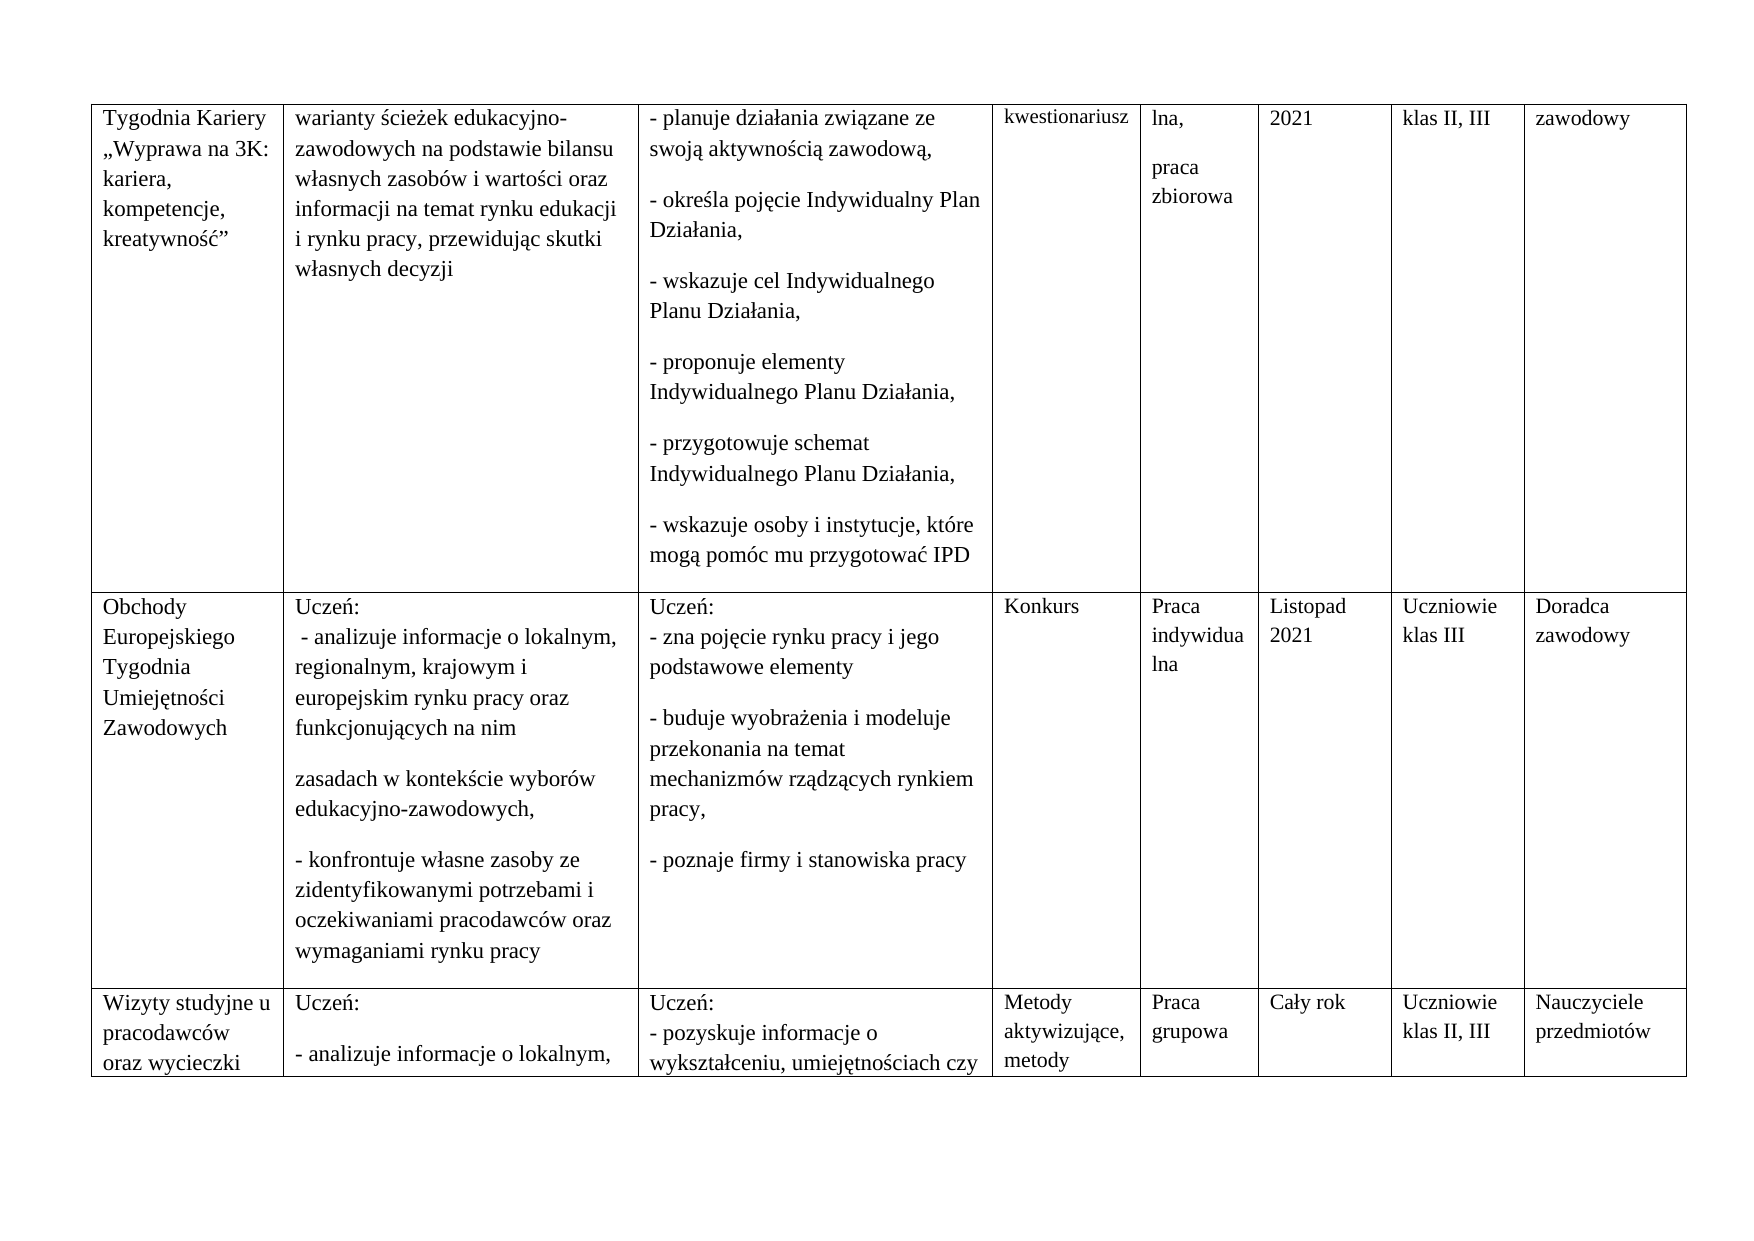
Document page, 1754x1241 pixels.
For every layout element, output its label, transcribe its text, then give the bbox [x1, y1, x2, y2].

table_cell Praca grupowa [1141, 989, 1258, 1076]
table_cell Listopad 2021 [1259, 593, 1391, 988]
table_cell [639, 989, 992, 1076]
table_cell Uczeń: - analizuje informacje o lokalnym, regionalnym, krajowym i europejskim rynku pracy oraz funkcjonujących na nim zasadach w kontekście wyborów edukacyjno-zawodowych, - konfrontuje własne zasoby ze zidentyfikowanymi potrzebami i oczekiwaniami pracodawców oraz wymaganiami rynku pracy [284, 593, 638, 988]
table_cell Obchody Europejskiego Tygodnia Umiejętności Zawodowych [92, 593, 283, 988]
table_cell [284, 989, 638, 1076]
table_cell Październik 2021 [1259, 105, 1391, 592]
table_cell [92, 989, 283, 1076]
table_cell Cały rok [1259, 989, 1391, 1076]
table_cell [92, 105, 283, 592]
table_cell Konkurs [993, 593, 1140, 988]
table_cell Uczniowie klas III [1392, 593, 1524, 988]
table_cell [639, 105, 992, 592]
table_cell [993, 989, 1140, 1076]
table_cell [993, 105, 1140, 592]
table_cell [284, 105, 638, 592]
table_cell Doradca zawodowy [1525, 105, 1686, 592]
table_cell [1392, 989, 1524, 1076]
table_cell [1525, 989, 1686, 1076]
table_cell Uczeń: - zna pojęcie rynku pracy i jego podstawowe elementy - buduje wyobrażenia i modeluje przekonania na temat mechanizmów rządzących rynkiem pracy, - poznaje firmy i stanowiska pracy [639, 593, 992, 988]
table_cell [1141, 105, 1258, 592]
table_cell Doradca zawodowy [1525, 593, 1686, 988]
table_cell Praca indywidualna [1141, 593, 1258, 988]
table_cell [1392, 105, 1524, 592]
